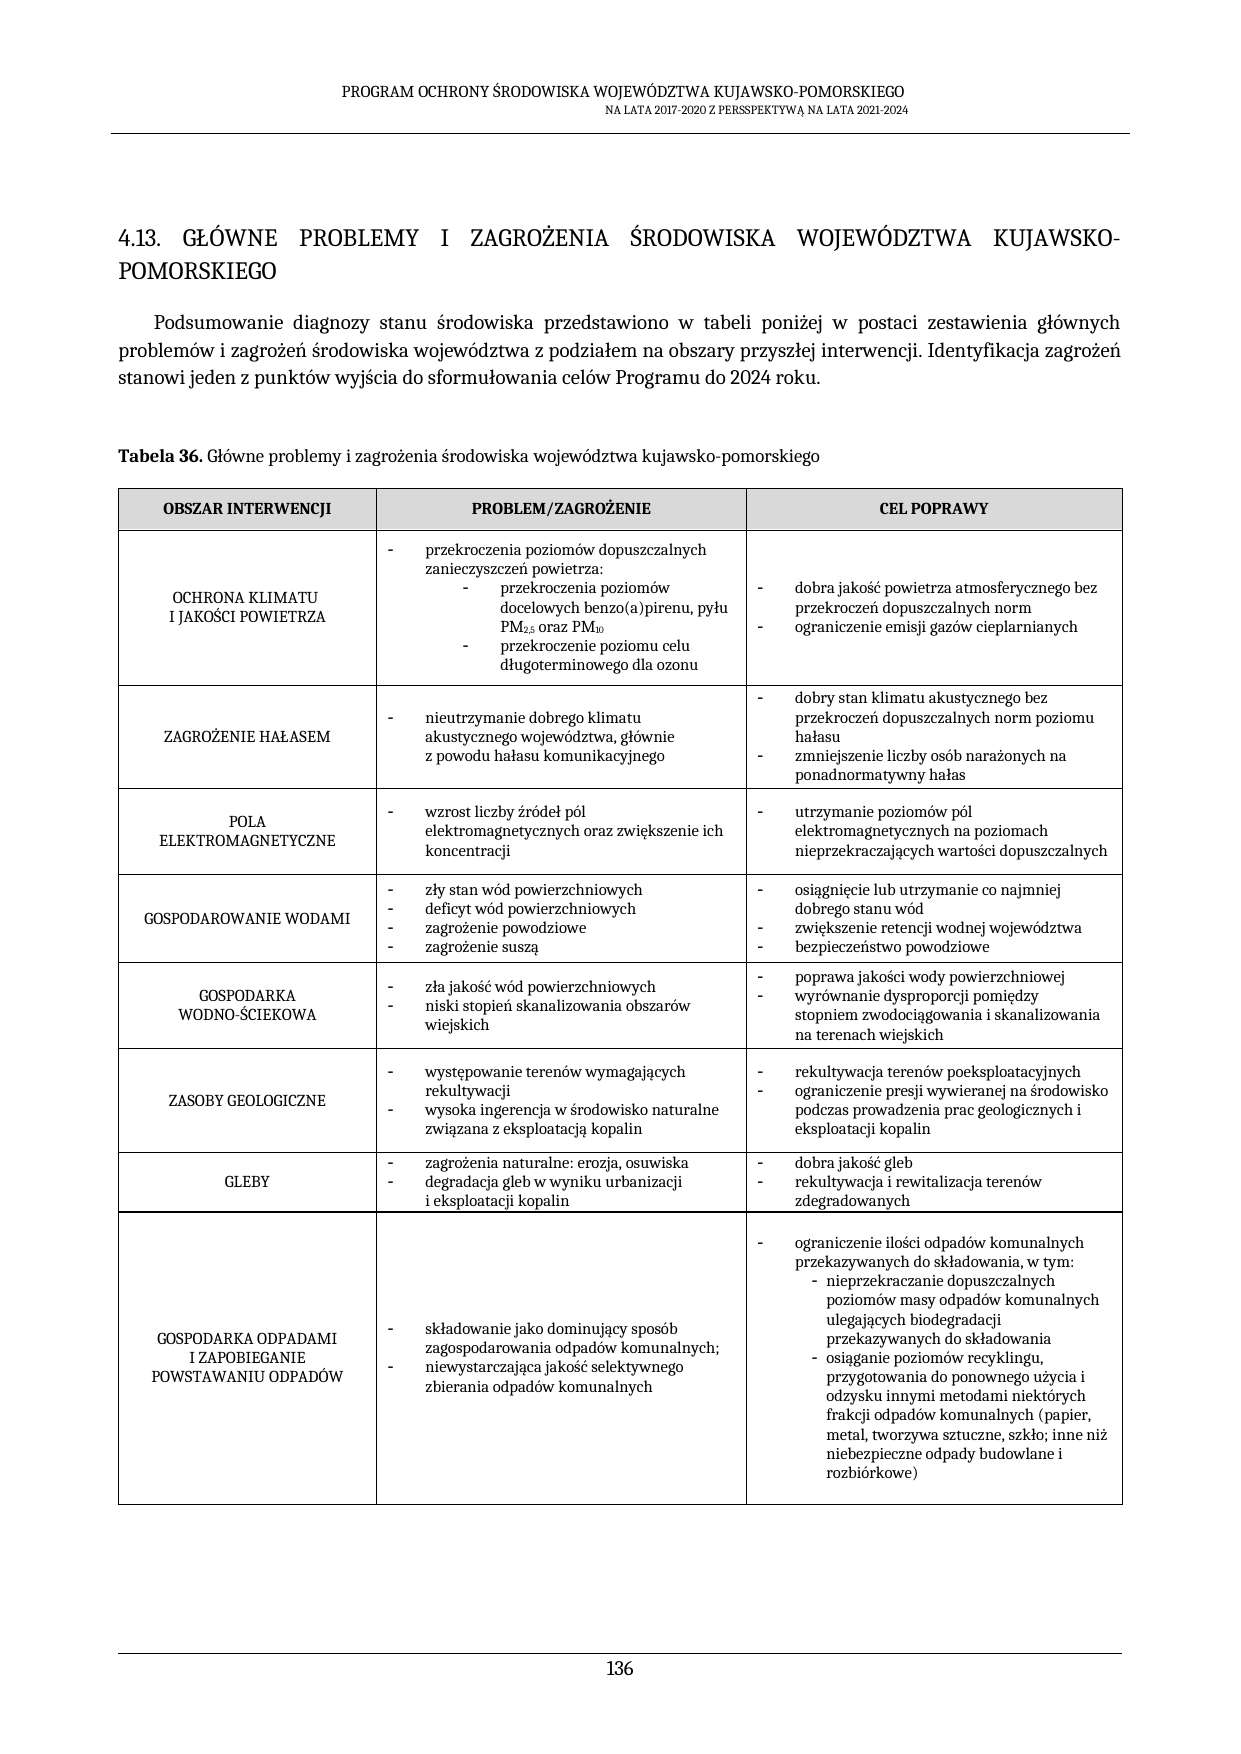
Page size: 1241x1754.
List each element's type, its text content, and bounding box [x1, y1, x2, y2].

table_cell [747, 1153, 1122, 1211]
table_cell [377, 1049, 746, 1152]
text Podsumowanie diagnozy stanu środowiska przedstawiono w tabeli poniżej w postaci zestawienia głównych problemów i zagrożeń środowiska województwa z podziałem na obszary przyszłej interwencji. Identyfikacja zagrożeń stanowi jeden z punktów wyjścia do sformułowania celów Programu do 2024 roku. [118, 311, 1122, 390]
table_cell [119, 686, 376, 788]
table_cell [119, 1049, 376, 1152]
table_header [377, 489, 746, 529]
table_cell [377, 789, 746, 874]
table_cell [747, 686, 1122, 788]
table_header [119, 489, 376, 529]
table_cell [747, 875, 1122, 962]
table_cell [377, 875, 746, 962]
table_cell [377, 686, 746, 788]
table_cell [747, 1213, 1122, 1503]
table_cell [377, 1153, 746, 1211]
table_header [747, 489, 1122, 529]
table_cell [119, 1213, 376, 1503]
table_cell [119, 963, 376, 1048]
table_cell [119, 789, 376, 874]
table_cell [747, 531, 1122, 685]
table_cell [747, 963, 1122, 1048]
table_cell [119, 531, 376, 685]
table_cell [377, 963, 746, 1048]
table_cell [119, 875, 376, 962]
subtitle 4.13. Główne problemy i zagrożenia środowiska województwa kujawsko-pomorskiego [118, 224, 1122, 286]
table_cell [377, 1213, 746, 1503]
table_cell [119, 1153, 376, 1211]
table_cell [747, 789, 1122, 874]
text Tabela 36. Główne problemy i zagrożenia środowiska województwa kujawsko-pomorskiego [118, 446, 1122, 467]
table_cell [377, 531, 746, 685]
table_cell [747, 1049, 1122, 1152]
